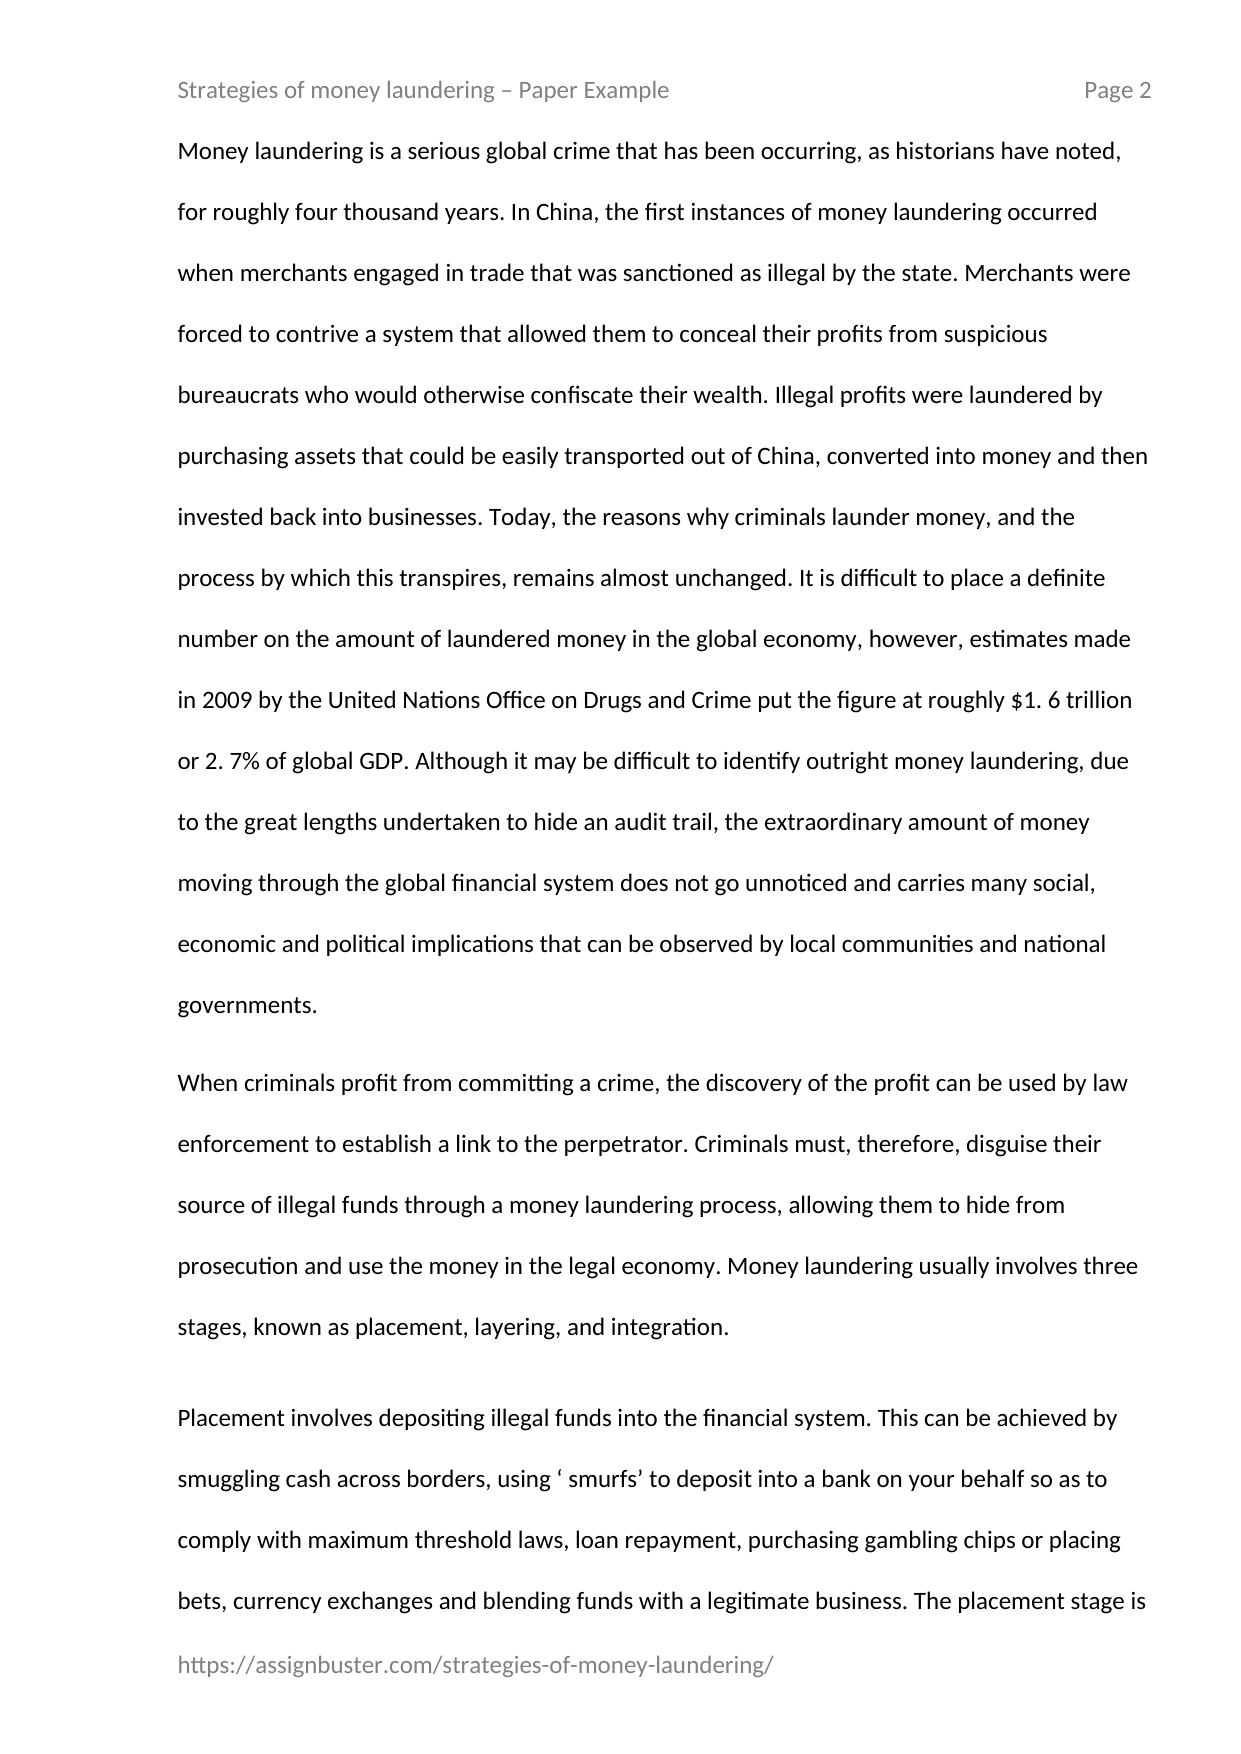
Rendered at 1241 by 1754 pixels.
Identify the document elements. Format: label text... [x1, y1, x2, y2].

text Money laundering is a serious global crime that has been occurring, as historians have noted, for roughly four thousand years. In China, the first instances of money laundering occurred when merchants engaged in trade that was sanctioned as illegal by the state. Merchants were forced to contrive a system that allowed them to conceal their profits from suspicious bureaucrats who would otherwise confiscate their wealth. Illegal profits were laundered by purchasing assets that could be easily transported out of China, converted into money and then invested back into businesses. Today, the reasons why criminals launder money, and the process by which this transpires, remains almost unchanged. It is difficult to place a definite number on the amount of laundered money in the global economy, however, estimates made in 2009 by the United Nations Office on Drugs and Crime put the figure at roughly $1. 6 trillion or 2. 7% of global GDP. Although it may be difficult to identify outright money laundering, due to the great lengths undertaken to hide an audit trail, the extraordinary amount of money moving through the global financial system does not go unnoticed and carries many social, economic and political implications that can be observed by local communities and national governments. [177, 135, 1152, 1020]
text When criminals profit from committing a crime, the discovery of the profit can be used by law enforcement to establish a link to the perpetrator. Criminals must, therefore, disguise their source of illegal funds through a money laundering process, allowing them to hide from prosecution and use the money in the legal economy. Money laundering usually involves three stages, known as placement, layering, and integration. [177, 1067, 1152, 1342]
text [177, 1402, 1152, 1615]
